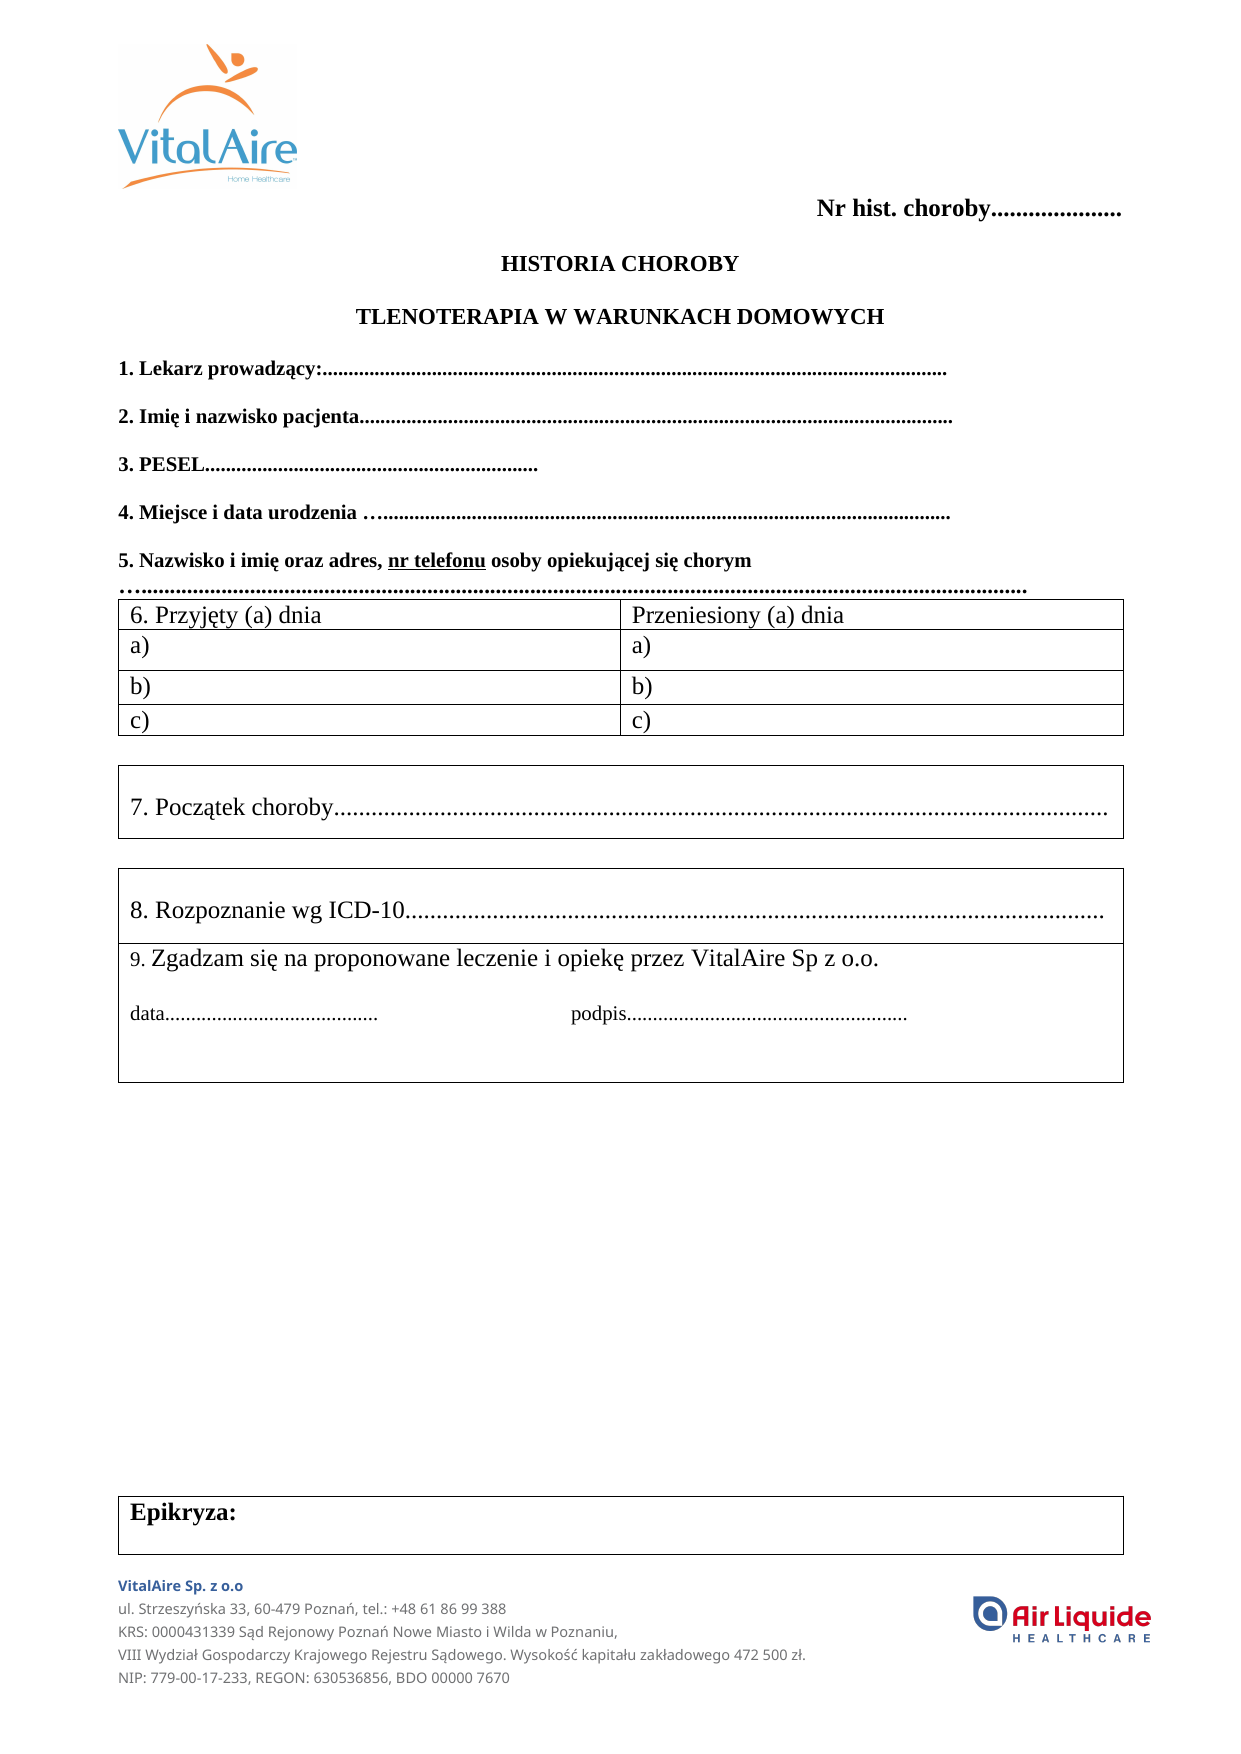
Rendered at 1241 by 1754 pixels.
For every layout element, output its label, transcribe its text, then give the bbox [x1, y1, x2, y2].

text 5. Nazwisko i imię oraz adres, nr telefonu osoby opiekującej się chorym [118, 548, 1122, 572]
table_header Epikryza: [119, 1497, 1123, 1554]
table_cell b) [621, 671, 1123, 704]
text Nr hist. choroby..................... [118, 193, 1122, 222]
table_cell c) [119, 705, 620, 735]
text HISTORIA CHOROBY [118, 251, 1122, 277]
table_cell a) [119, 630, 620, 670]
text …........................................................................................................................................................... [118, 572, 1122, 599]
table_cell b) [119, 671, 620, 704]
text 4. Miejsce i data urodzenia …............................................................................................................. [118, 500, 1122, 524]
table_header 8. Rozpoznanie wg ICD-10................................................................................................................ [119, 869, 1123, 942]
text TLENOTERAPIA W WARUNKACH DOMOWYCH [118, 303, 1122, 329]
table_header 7. Początek choroby............................................................................................................................ [119, 766, 1123, 838]
table_header 6. Przyjęty (a) dnia [119, 600, 620, 629]
picture [118, 44, 297, 189]
text 2. Imię i nazwisko pacjenta.................................................................................................................. [118, 404, 1122, 428]
table_cell c) [621, 705, 1123, 735]
picture [954, 1584, 1170, 1662]
table_header Przeniesiony (a) dnia [621, 600, 1123, 629]
table_cell a) [621, 630, 1123, 670]
table_cell 9. Zgadzam się na proponowane leczenie i opiekę przez VitalAire Sp z o.o. data......................................... podpis...................................................... [119, 944, 1123, 1082]
text 1. Lekarz prowadzący:........................................................................................................................ [118, 356, 1122, 380]
text 3. PESEL................................................................ [118, 452, 1122, 476]
